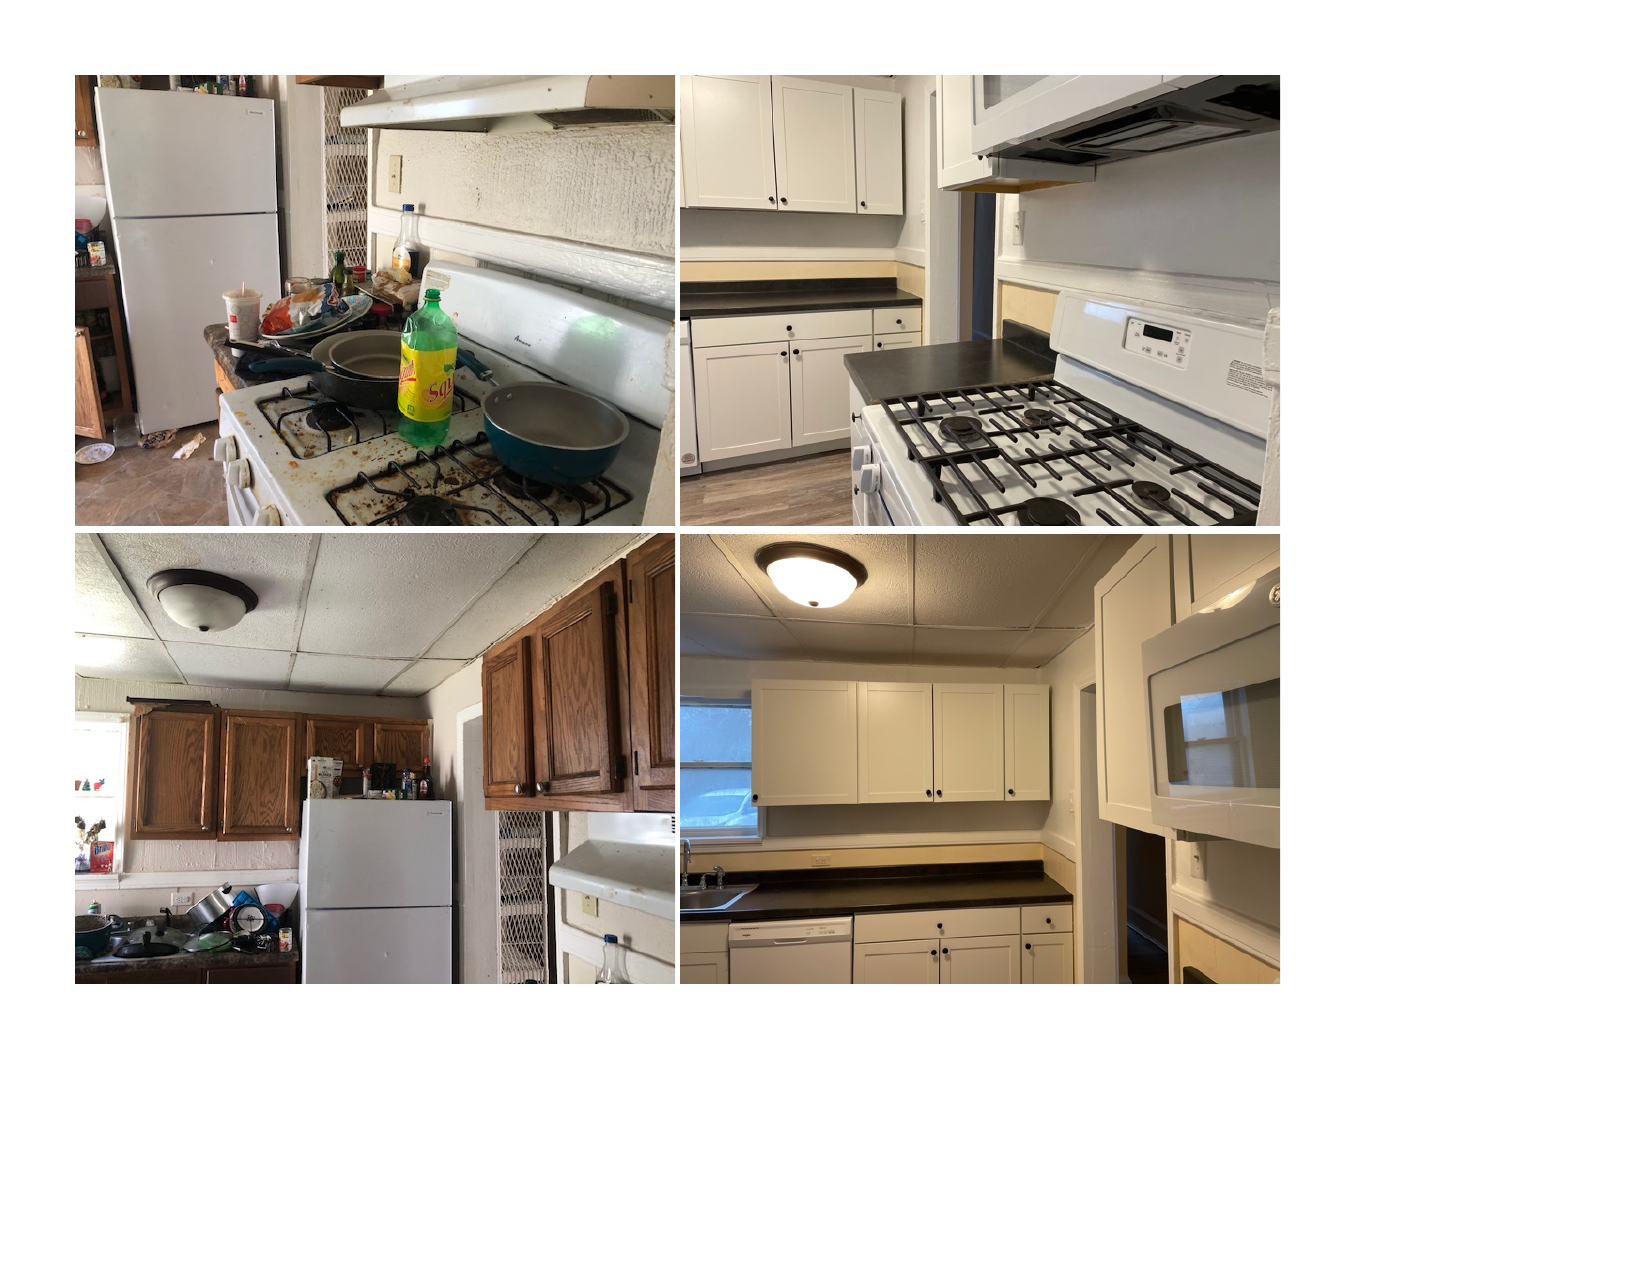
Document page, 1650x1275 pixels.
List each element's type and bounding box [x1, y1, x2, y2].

picture [75, 75, 675, 526]
picture [680, 75, 1281, 526]
picture [680, 534, 1281, 984]
picture [75, 533, 675, 984]
